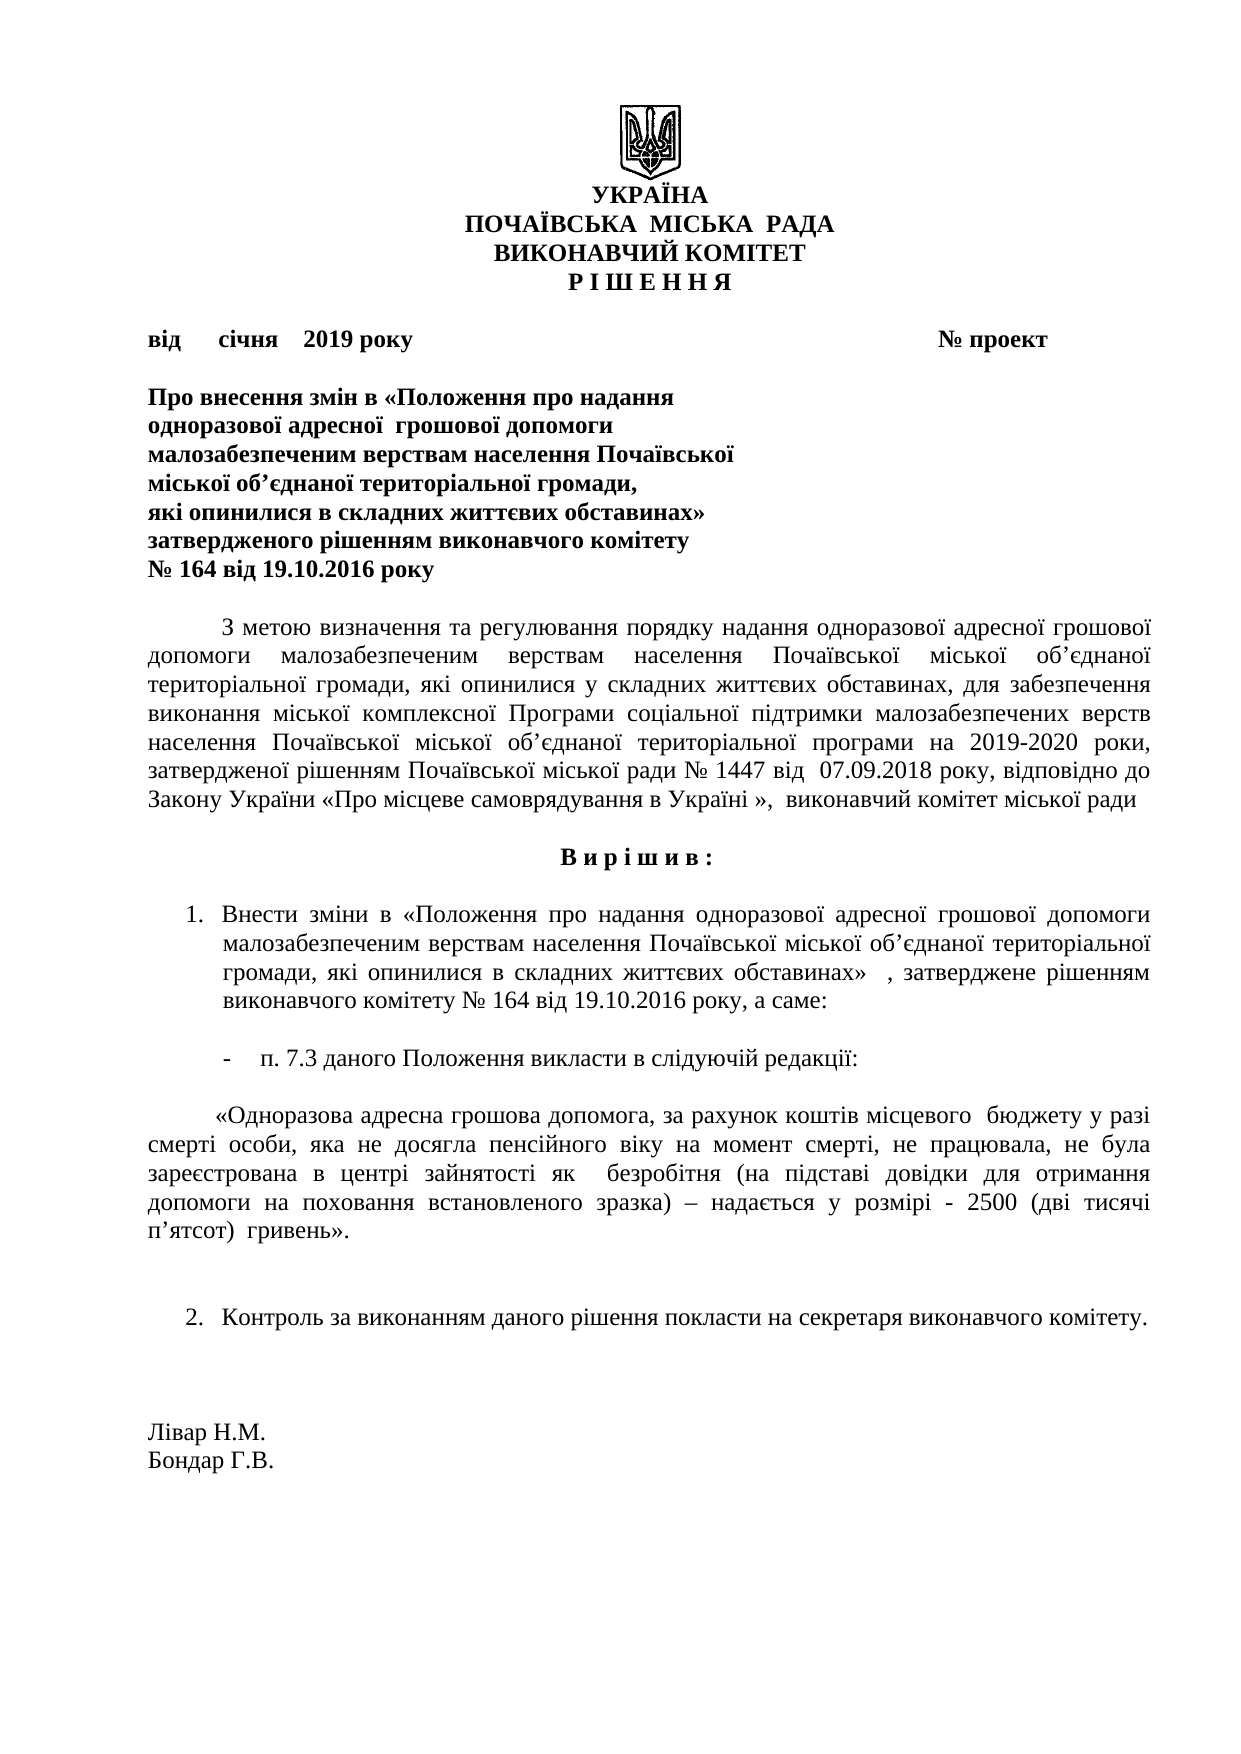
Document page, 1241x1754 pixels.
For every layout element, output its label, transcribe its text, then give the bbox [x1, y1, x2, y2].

text міської об’єднаної територіальної громади, [148, 468, 1152, 497]
text № 164 від 19.10.2016 року [148, 554, 1152, 583]
text одноразової адресної грошової допомоги [148, 411, 1152, 439]
text Р І Ш Е Н Н Я [148, 267, 1152, 296]
text Про внесення змін в «Положення про надання [148, 382, 1152, 411]
text малозабезпеченим верствам населення Почаївської [148, 439, 1152, 468]
text ПОЧАЇВСЬКА МІСЬКА РАДА [148, 209, 1152, 238]
text В и р і ш и в : [148, 842, 1152, 871]
text затвердженого рішенням виконавчого комітету [148, 526, 1152, 554]
text Лівар Н.М. [148, 1417, 1152, 1446]
text від січня 2019 року № проект [148, 324, 1152, 353]
list Внести зміни в «Положення про надання одноразової адресної грошової допомоги малозабезпеченим верствам населення Почаївської міської об’єднаної територіальної громади, які опинилися в складних життєвих обставинах» , затверджене рішенням виконавчого комітету № 164 від 19.10.2016 року, а саме: [185, 899, 1152, 1014]
picture [614, 102, 685, 181]
text які опинилися в складних життєвих обставинах» [148, 497, 1152, 526]
subtitle ВИКОНАВЧИЙ КОМІТЕТ [148, 238, 1152, 267]
text «Одноразова адресна грошова допомога, за рахунок коштів місцевого бюджету у разі смерті особи, яка не досягла пенсійного віку на момент смерті, не працювала, не була зареєстрована в центрі зайнятості як безробітня (на підставі довідки для отримання допомоги на поховання встановленого зразка) – надається у розмірі - 2500 (дві тисячі п’ятсот) гривень». [148, 1101, 1152, 1244]
list Контроль за виконанням даного рішення покласти на секретаря виконавчого комітету. [185, 1302, 1152, 1331]
text Бондар Г.В. [148, 1446, 1152, 1474]
list п. 7.3 даного Положення викласти в слідуючій редакції: [223, 1043, 1152, 1072]
text З метою визначення та регулювання порядку надання одноразової адресної грошової допомоги малозабезпеченим верствам населення Почаївської міської об’єднаної територіальної громади, які опинилися у складних життєвих обставинах, для забезпечення виконання міської комплексної Програми соціальної підтримки малозабезпечених верств населення Почаївської міської об’єднаної територіальної програми на 2019-2020 роки, затвердженої рішенням Почаївської міської ради № 1447 від 07.09.2018 року, відповідно до Закону України «Про місцеве самоврядування в Україні », виконавчий комітет міської ради [148, 612, 1152, 813]
text УКРАЇНА [148, 181, 1152, 209]
